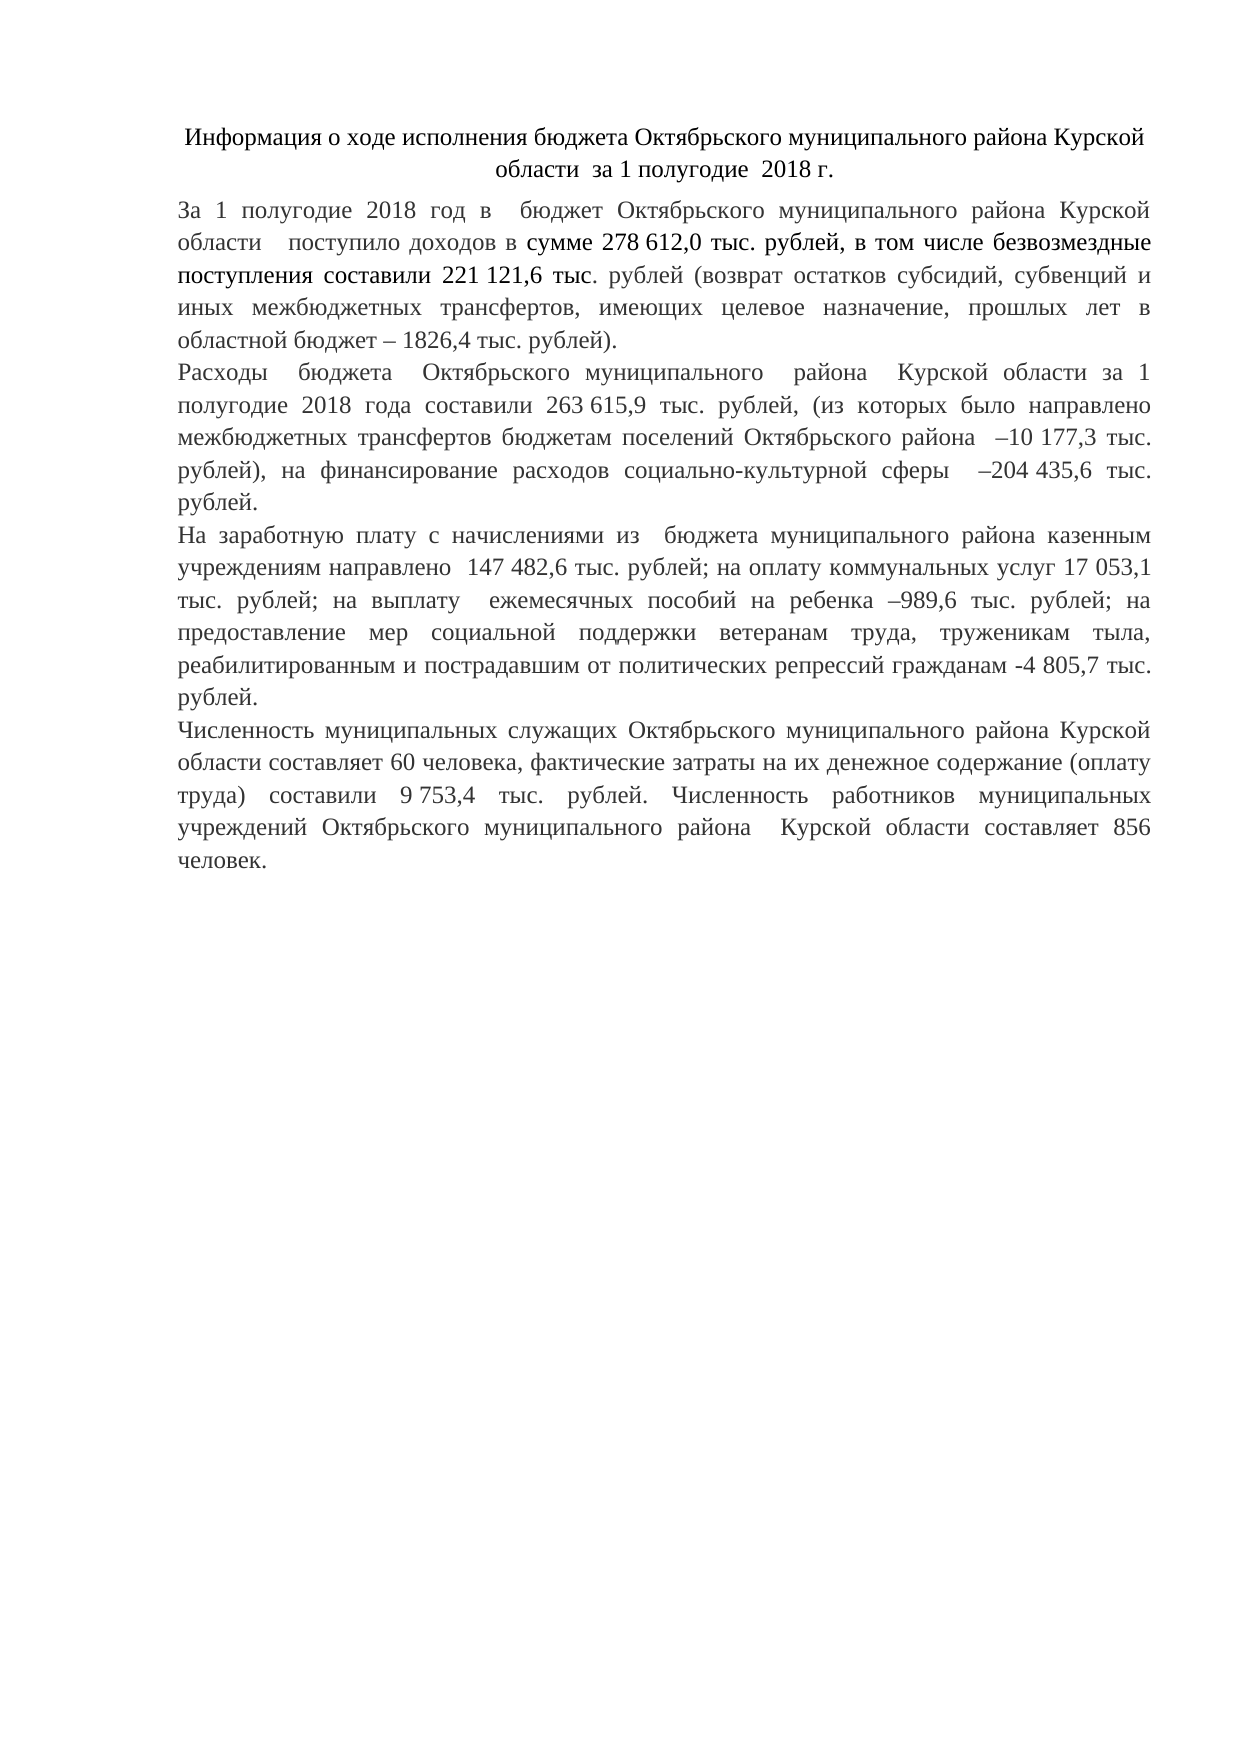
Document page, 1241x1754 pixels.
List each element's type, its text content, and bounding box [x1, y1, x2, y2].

text На заработную плату с начислениями из бюджета муниципального района казенным учреждениям направлено 147 482,6 тыс. рублей; на оплату коммунальных услуг 17 053,1 тыс. рублей; на выплату ежемесячных пособий на ребенка –989,6 тыс. рублей; на предоставление мер социальной поддержки ветеранам труда, труженикам тыла, реабилитированным и пострадавшим от политических репрессий гражданам -4 805,7 тыс. рублей. [177, 516, 1152, 711]
text Расходы бюджета Октябрьского муниципального района Курской области за 1 полугодие 2018 года составили 263 615,9 тыс. рублей, (из которых было направлено межбюджетных трансфертов бюджетам поселений Октябрьского района –10 177,3 тыс. рублей), на финансирование расходов социально-культурной сферы –204 435,6 тыс. рублей. [177, 353, 1152, 516]
text Численность муниципальных служащих Октябрьского муниципального района Курской области составляет 60 человека, фактические затраты на их денежное содержание (оплату труда) составили 9 753,4 тыс. рублей. Численность работников муниципальных учреждений Октябрьского муниципального района Курской области составляет 856 человек. [177, 711, 1152, 873]
text Информация о ходе исполнения бюджета Октябрьского муниципального района Курской области за 1 полугодие 2018 г. [177, 118, 1152, 183]
text За 1 полугодие 2018 год в бюджет Октябрьского муниципального района Курской области поступило доходов в сумме 278 612,0 тыс. рублей, в том числе безвозмездные поступления составили 221 121,6 тыс. рублей (возврат остатков субсидий, субвенций и иных межбюджетных трансфертов, имеющих целевое назначение, прошлых лет в областной бюджет – 1826,4 тыс. рублей). [177, 191, 1152, 353]
